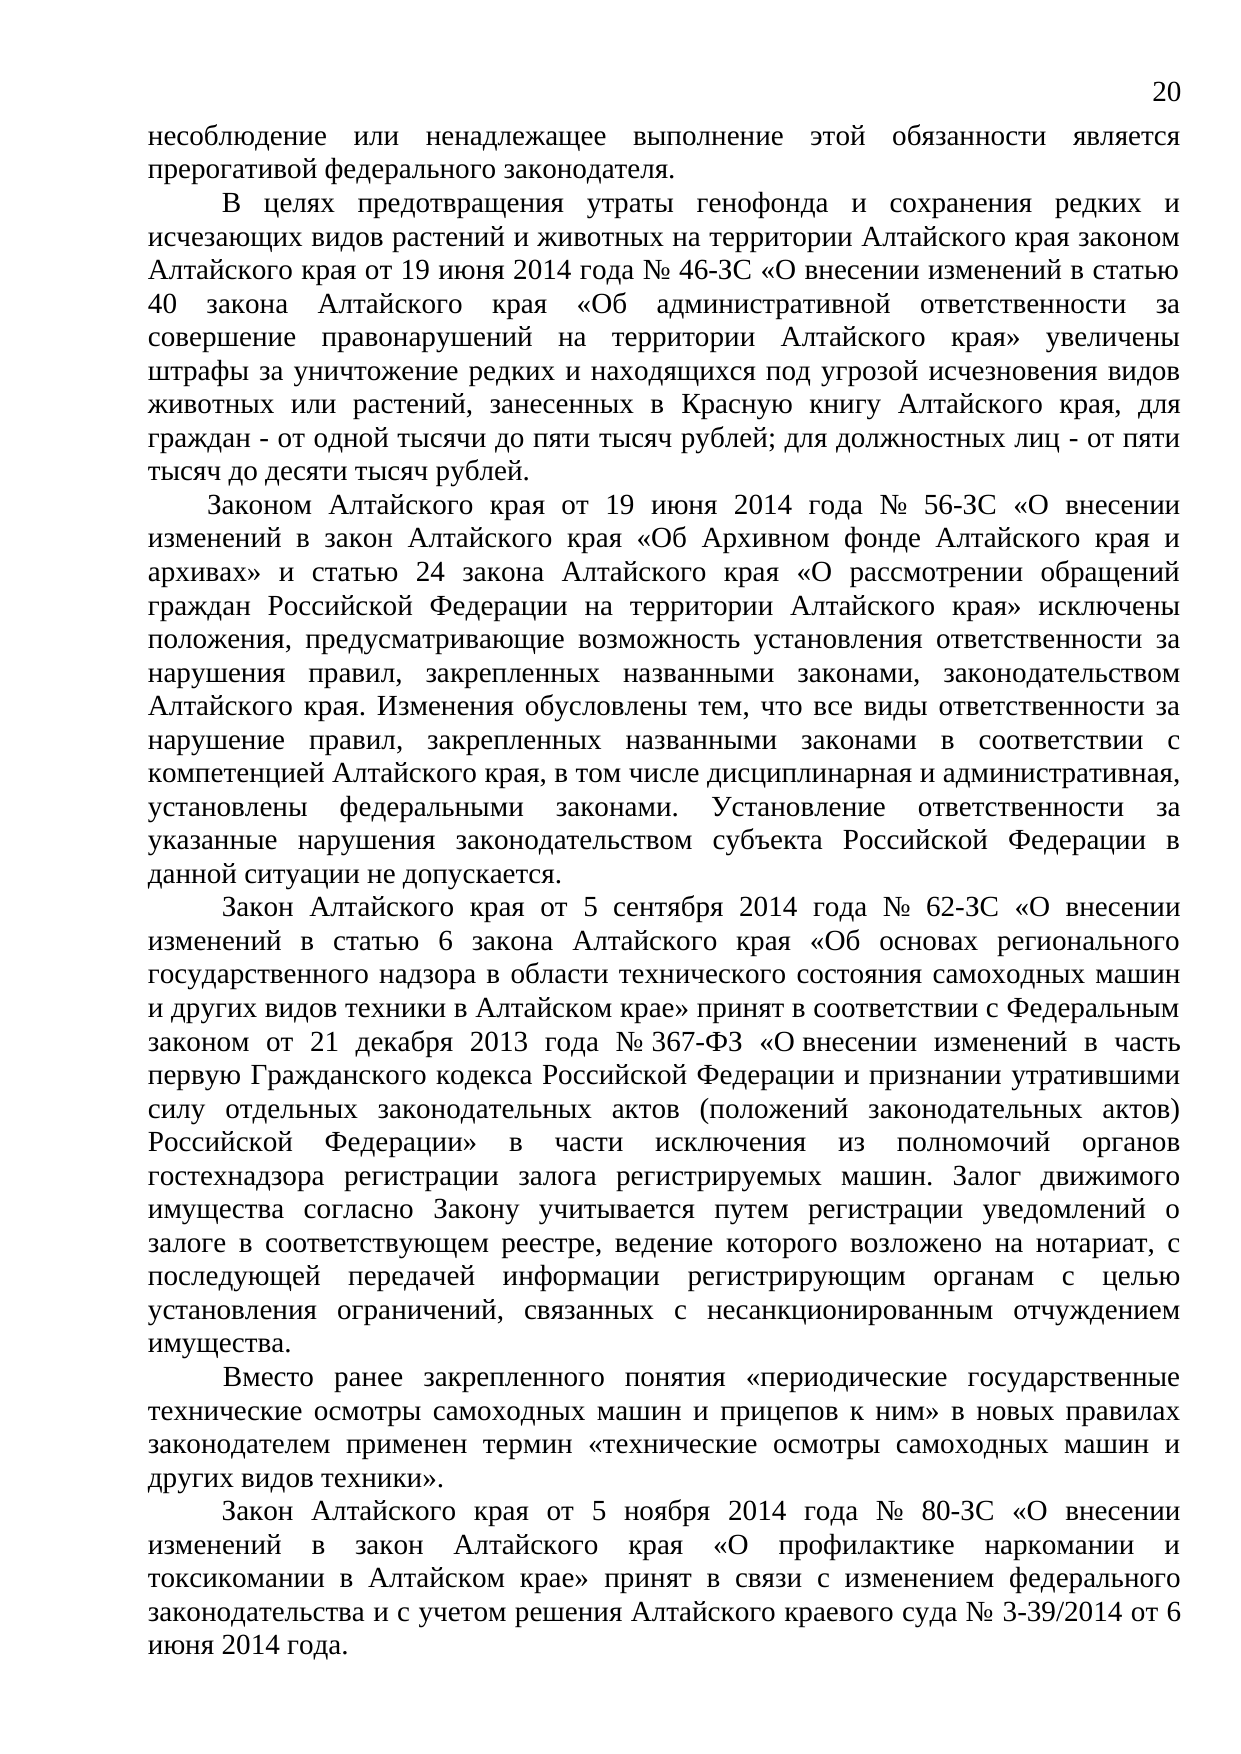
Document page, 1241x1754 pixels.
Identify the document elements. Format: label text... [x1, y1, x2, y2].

text В целях предотвращения утраты генофонда и сохранения редких и исчезающих видов растений и животных на территории Алтайского края законом Алтайского края от 19 июня 2014 года № 46-ЗС «О внесении изменений в статью 40 закона Алтайского края «Об административной ответственности за совершение правонарушений на территории Алтайского края» увеличены штрафы за уничтожение редких и находящихся под угрозой исчезновения видов животных или растений, занесенных в Красную книгу Алтайского края, для граждан - от одной тысячи до пяти тысяч рублей; для должностных лиц - от пяти тысяч до десяти тысяч рублей. [148, 185, 1181, 487]
text Законом Алтайского края от 19 июня 2014 года № 56-ЗС «О внесении изменений в закон Алтайского края «Об Архивном фонде Алтайского края и архивах» и статью 24 закона Алтайского края «О рассмотрении обращений граждан Российской Федерации на территории Алтайского края» исключены положения, предусматривающие возможность установления ответственности за нарушения правил, закрепленных названными законами, законодательством Алтайского края. Изменения обусловлены тем, что все виды ответственности за нарушение правил, закрепленных названными законами в соответствии с компетенцией Алтайского края, в том числе дисциплинарная и административная, установлены федеральными законами. Установление ответственности за указанные нарушения законодательством субъекта Российской Федерации в данной ситуации не допускается. [148, 487, 1181, 889]
text Вместо ранее закрепленного понятия «периодические государственные технические осмотры самоходных машин и прицепов к ним» в новых правилах законодателем применен термин «технические осмотры самоходных машин и других видов техники». [148, 1359, 1181, 1493]
text Закон Алтайского края от 5 сентября 2014 года № 62-ЗС «О внесении изменений в статью 6 закона Алтайского края «Об основах регионального государственного надзора в области технического состояния самоходных машин и других видов техники в Алтайском крае» принят в соответствии с Федеральным законом от 21 декабря 2013 года № 367-ФЗ «О внесении изменений в часть первую Гражданского кодекса Российской Федерации и признании утратившими силу отдельных законодательных актов (положений законодательных актов) Российской Федерации» в части исключения из полномочий органов гостехнадзора регистрации залога регистрируемых машин. Залог движимого имущества согласно Закону учитывается путем регистрации уведомлений о залоге в соответствующем реестре, ведение которого возложено на нотариат, с последующей передачей информации регистрирующим органам с целью установления ограничений, связанных с несанкционированным отчуждением имущества. [148, 889, 1181, 1359]
text Закон Алтайского края от 5 ноября 2014 года № 80-ЗС «О внесении изменений в закон Алтайского края «О профилактике наркомании и токсикомании в Алтайском крае» принят в связи с изменением федерального законодательства и с учетом решения Алтайского краевого суда № 3-39/2014 от 6 июня 2014 года. [148, 1493, 1181, 1661]
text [148, 118, 1181, 185]
